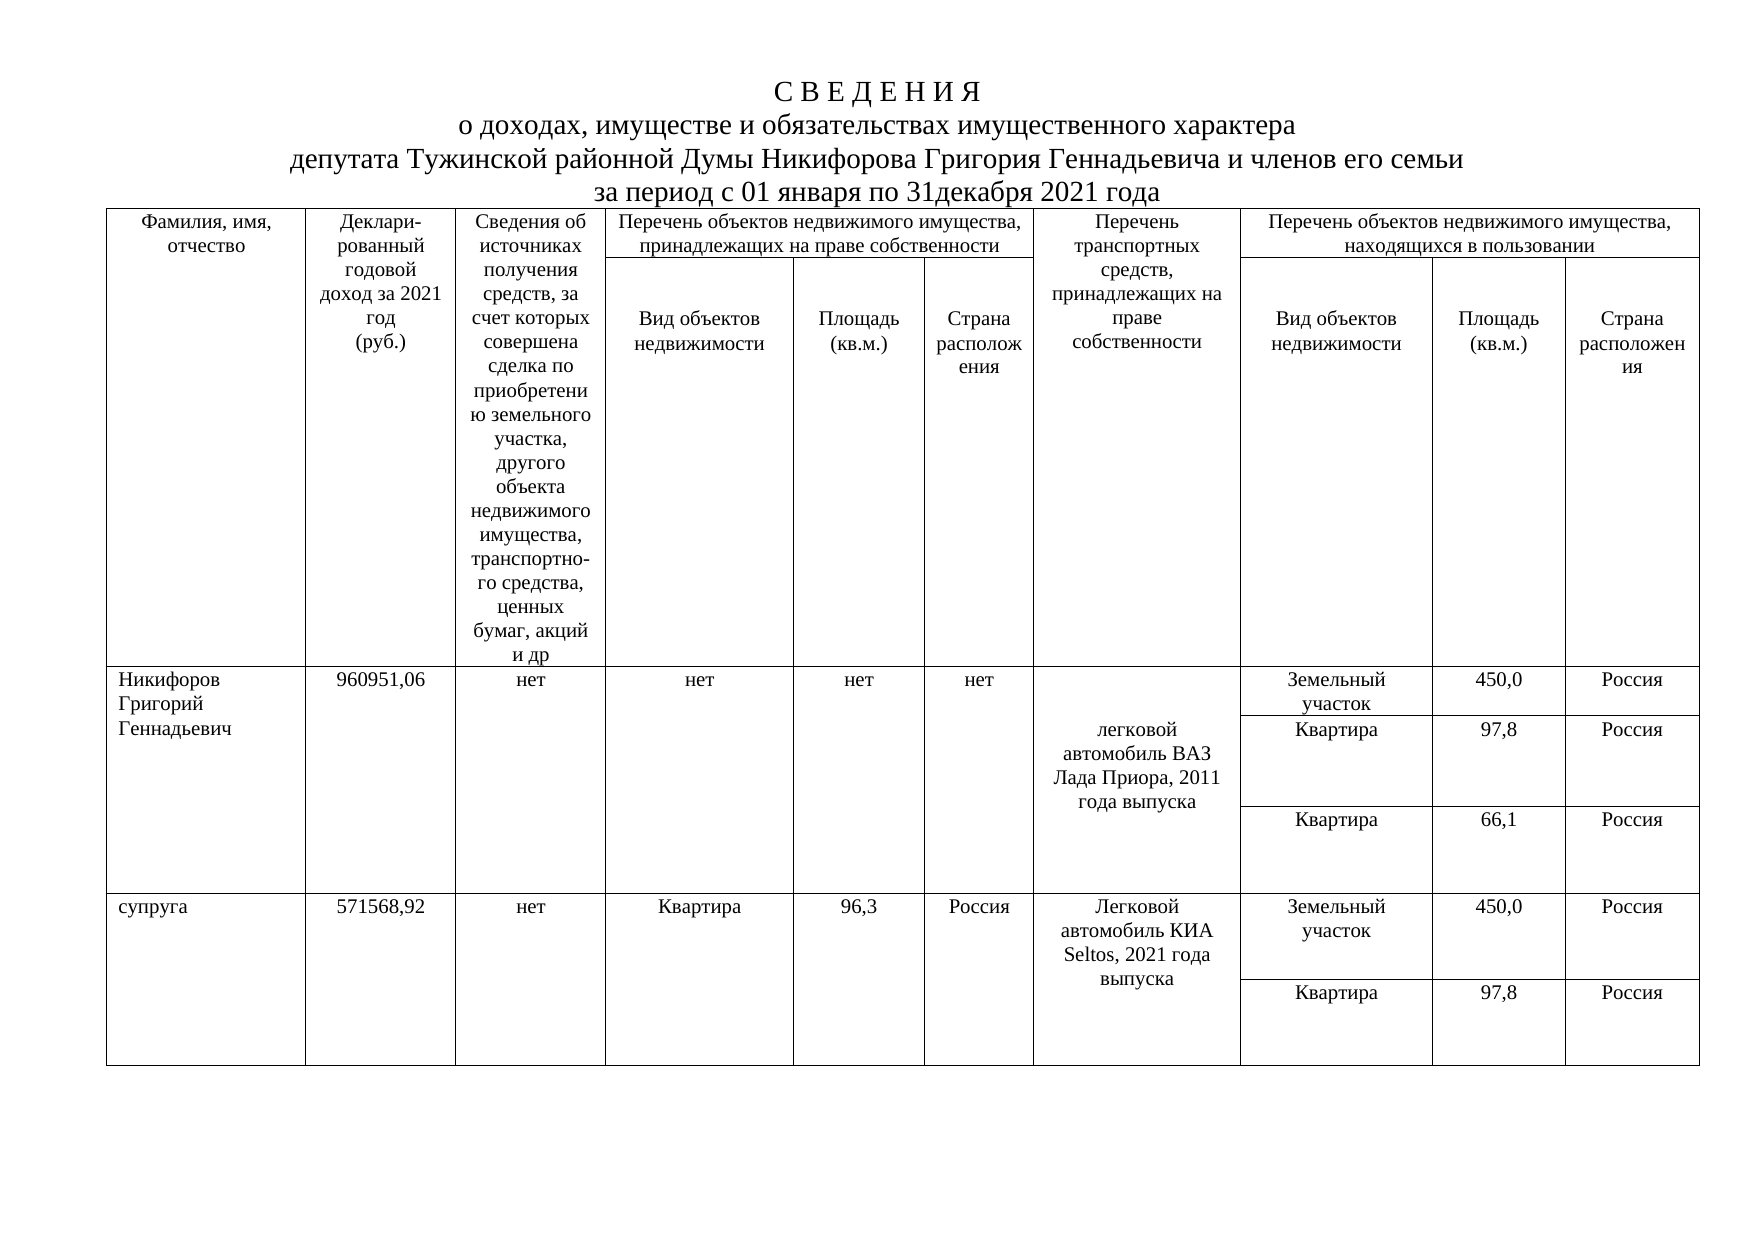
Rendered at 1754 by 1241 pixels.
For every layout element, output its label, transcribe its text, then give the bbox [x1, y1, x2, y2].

table_cell нет [606, 667, 793, 893]
table_cell нет [925, 667, 1033, 893]
table_cell 450,0 [1433, 667, 1565, 715]
table_cell 97,8 [1433, 980, 1565, 1065]
table_cell Вид объектов недвижимости [1241, 258, 1432, 666]
table_cell супруга [107, 894, 305, 1065]
text за период с 01 января по 31декабря 2021 года [118, 174, 1636, 208]
table_header Перечень транспортных средств, принадлежащих на праве собственности [1034, 209, 1240, 666]
table_cell Земельный участок [1241, 667, 1432, 715]
table_cell Земельный участок [1241, 894, 1432, 979]
table_cell Никифоров Григорий Геннадьевич [107, 667, 305, 893]
text депутата Тужинской районной Думы Никифорова Григория Геннадьевича и членов его семьи [118, 141, 1636, 174]
table_cell 571568,92 [306, 894, 455, 1065]
table_cell Квартира [1241, 716, 1432, 806]
table_header Перечень объектов недвижимого имущества, находящихся в пользовании [1241, 209, 1699, 257]
table_cell Россия [1566, 980, 1699, 1065]
table_cell Квартира [1241, 980, 1432, 1065]
table_header Сведения об источниках получения средств, за счет которых совершена сделка по приобретению земельного участка, другого объекта недвижимого имущества, транспортно-го средства, ценных бумаг, акций и др [456, 209, 605, 666]
table_cell 96,3 [794, 894, 924, 1065]
table_cell нет [456, 667, 605, 893]
table_cell Россия [1566, 667, 1699, 715]
table_cell легковой автомобиль ВАЗ Лада Приора, 2011 года выпуска [1034, 715, 1240, 893]
table_header Деклари-рованный годовой доход за 2021 год (руб.) [306, 209, 455, 666]
table_cell [1034, 667, 1240, 715]
table_cell Страна расположения [1566, 258, 1699, 666]
text С В Е Д Е Н И Я [118, 74, 1636, 107]
table_header Перечень объектов недвижимого имущества, принадлежащих на праве собственности [606, 209, 1033, 257]
table_cell 66,1 [1433, 807, 1565, 893]
table_cell Квартира [1241, 807, 1432, 893]
table_cell Россия [1566, 807, 1699, 893]
table_cell Россия [925, 894, 1033, 1065]
table_header Фамилия, имя, отчество [107, 209, 305, 666]
table_cell 97,8 [1433, 716, 1565, 806]
table_cell Площадь (кв.м.) [1433, 258, 1565, 666]
table_cell 450,0 [1433, 894, 1565, 979]
table_cell нет [456, 894, 605, 1065]
table_cell Квартира [606, 894, 793, 1065]
table_cell Россия [1566, 894, 1699, 979]
table_cell Россия [1566, 716, 1699, 806]
table_cell нет [794, 667, 924, 893]
table_cell Легковой автомобиль КИА Seltos, 2021 года выпуска [1034, 894, 1240, 1065]
table_cell Страна расположения [925, 258, 1033, 666]
table_cell Площадь (кв.м.) [794, 258, 924, 666]
table_cell 960951,06 [306, 667, 455, 893]
text о доходах, имуществе и обязательствах имущественного характера [118, 107, 1636, 141]
table_cell Вид объектов недвижимости [606, 258, 793, 666]
